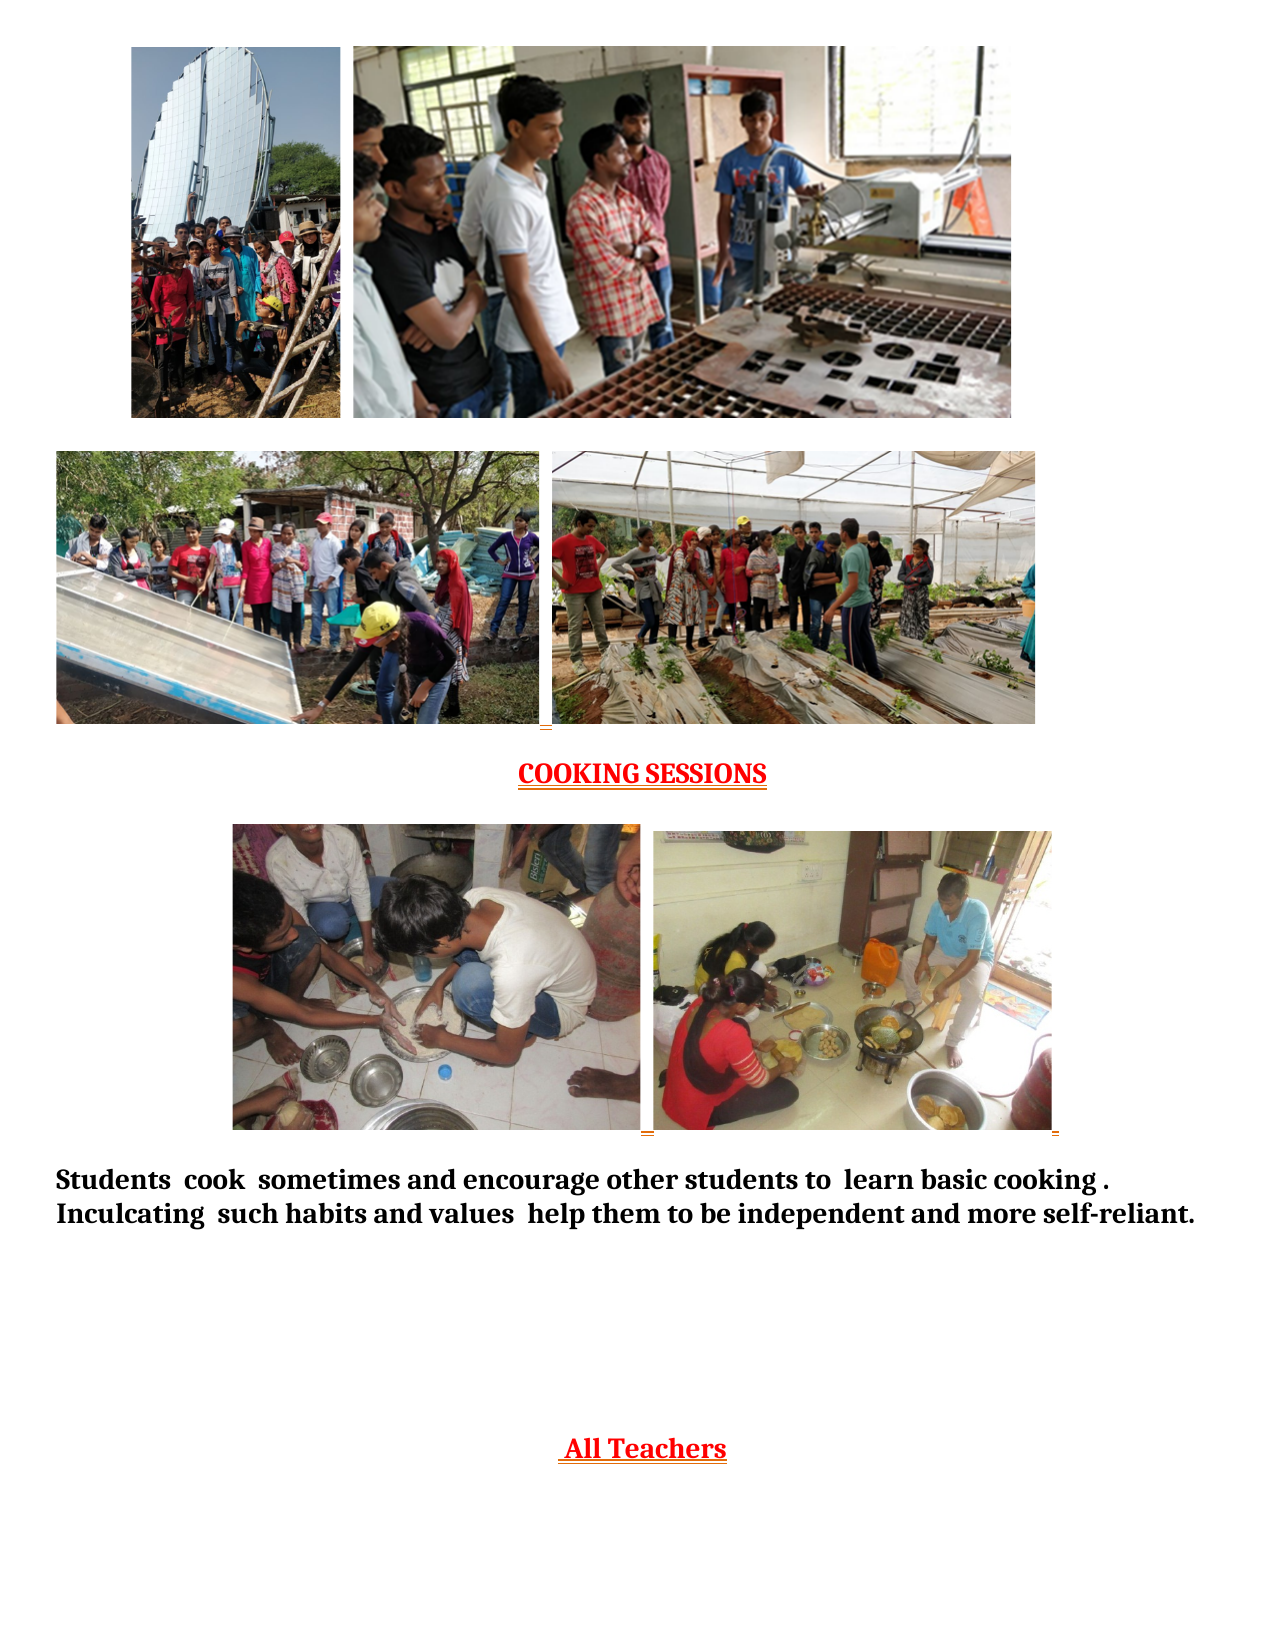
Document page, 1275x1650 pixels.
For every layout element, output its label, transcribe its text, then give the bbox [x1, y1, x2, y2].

picture [56, 451, 540, 724]
picture [232, 824, 641, 1130]
picture [552, 451, 1035, 724]
text Students cook sometimes and encourage other students to learn basic cooking . Inculcating such habits and values help them to be independent and more self-reliant. [56, 1163, 1228, 1231]
picture [131, 47, 341, 418]
text COOKING SESSIONS [56, 757, 1228, 791]
text All Teachers [56, 1432, 1228, 1465]
picture [653, 831, 1052, 1130]
picture [353, 46, 1012, 418]
